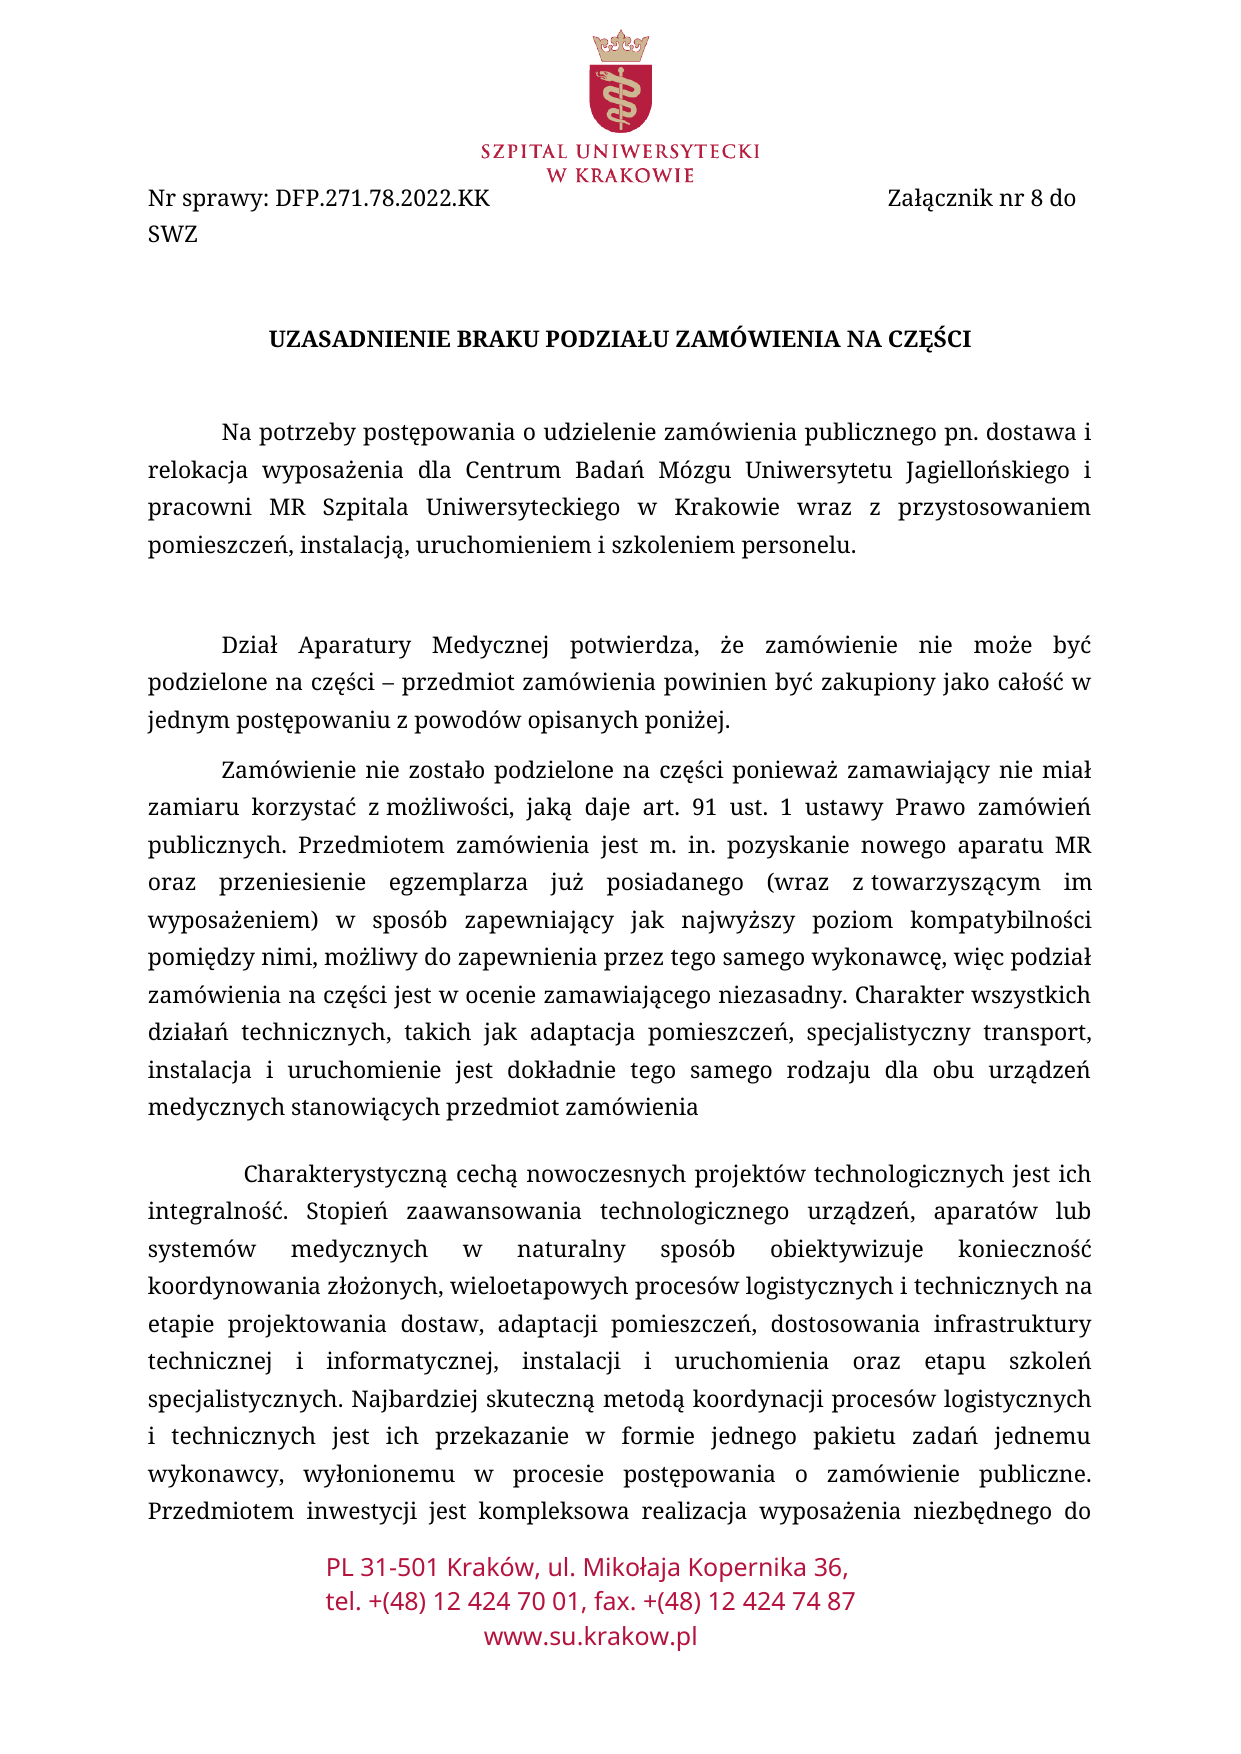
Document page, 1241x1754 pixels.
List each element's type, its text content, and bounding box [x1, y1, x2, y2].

text Zamówienie nie zostało podzielone na części ponieważ zamawiający nie miał zamiaru korzystać z możliwości, jaką daje art. 91 ust. 1 ustawy Prawo zamówień publicznych. Przedmiotem zamówienia jest m. in. pozyskanie nowego aparatu MR oraz przeniesienie egzemplarza już posiadanego (wraz z towarzyszącym im wyposażeniem) w sposób zapewniający jak najwyższy poziom kompatybilności pomiędzy nimi, możliwy do zapewnienia przez tego samego wykonawcę, więc podział zamówienia na części jest w ocenie zamawiającego niezasadny. Charakter wszystkich działań technicznych, takich jak adaptacja pomieszczeń, specjalistyczny transport, instalacja i uruchomienie jest dokładnie tego samego rodzaju dla obu urządzeń medycznych stanowiących przedmiot zamówienia [148, 753, 1093, 1122]
text Nr sprawy: DFP.271.78.2022.KK Załącznik nr 8 do SWZ [148, 182, 1093, 249]
text Dział Aparatury Medycznej potwierdza, że zamówienie nie może być podzielone na części – przedmiot zamówienia powinien być zakupiony jako całość w jednym postępowaniu z powodów opisanych poniżej. [148, 628, 1093, 735]
picture [481, 29, 759, 183]
text Na potrzeby postępowania o udzielenie zamówienia publicznego pn. dostawa i relokacja wyposażenia dla Centrum Badań Mózgu Uniwersytetu Jagiellońskiego i pracowni MR Szpitala Uniwersyteckiego w Krakowie wraz z przystosowaniem pomieszczeń, instalacją, uruchomieniem i szkoleniem personelu. [148, 416, 1093, 560]
text UZASADNIENIE BRAKU PODZIAŁU ZAMÓWIENIA NA CZĘŚCI [148, 323, 1093, 354]
